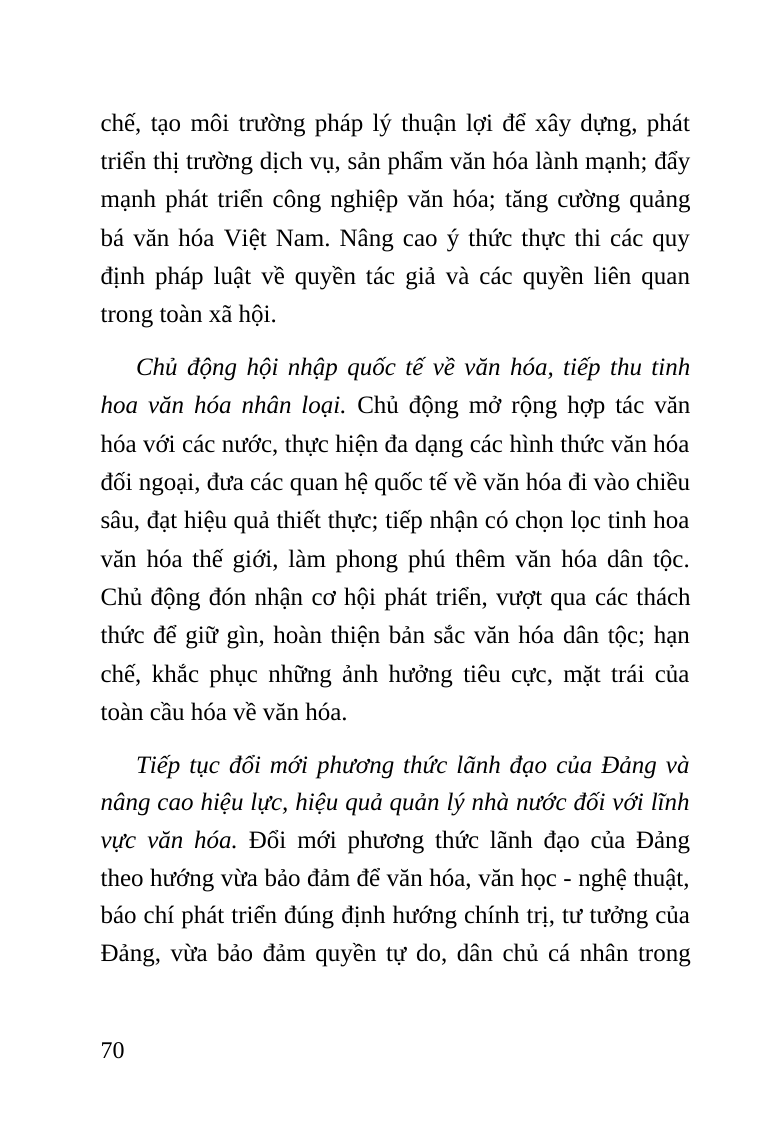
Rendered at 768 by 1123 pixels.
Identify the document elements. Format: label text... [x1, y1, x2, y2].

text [100, 100, 691, 330]
text Chủ động hội nhập quốc tế về văn hóa, tiếp thu tinh hoa văn hóa nhân loại. Chủ động mở rộng hợp tác văn hóa với các nước, thực hiện đa dạng các hình thức văn hóa đối ngoại, đưa các quan hệ quốc tế về văn hóa đi vào chiều sâu, đạt hiệu quả thiết thực; tiếp nhận có chọn lọc tinh hoa văn hóa thế giới, làm phong phú thêm văn hóa dân tộc. Chủ động đón nhận cơ hội phát triển, vượt qua các thách thức để giữ gìn, hoàn thiện bản sắc văn hóa dân tộc; hạn chế, khắc phục những ảnh hưởng tiêu cực, mặt trái của toàn cầu hóa về văn hóa. [100, 345, 691, 728]
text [100, 743, 691, 969]
